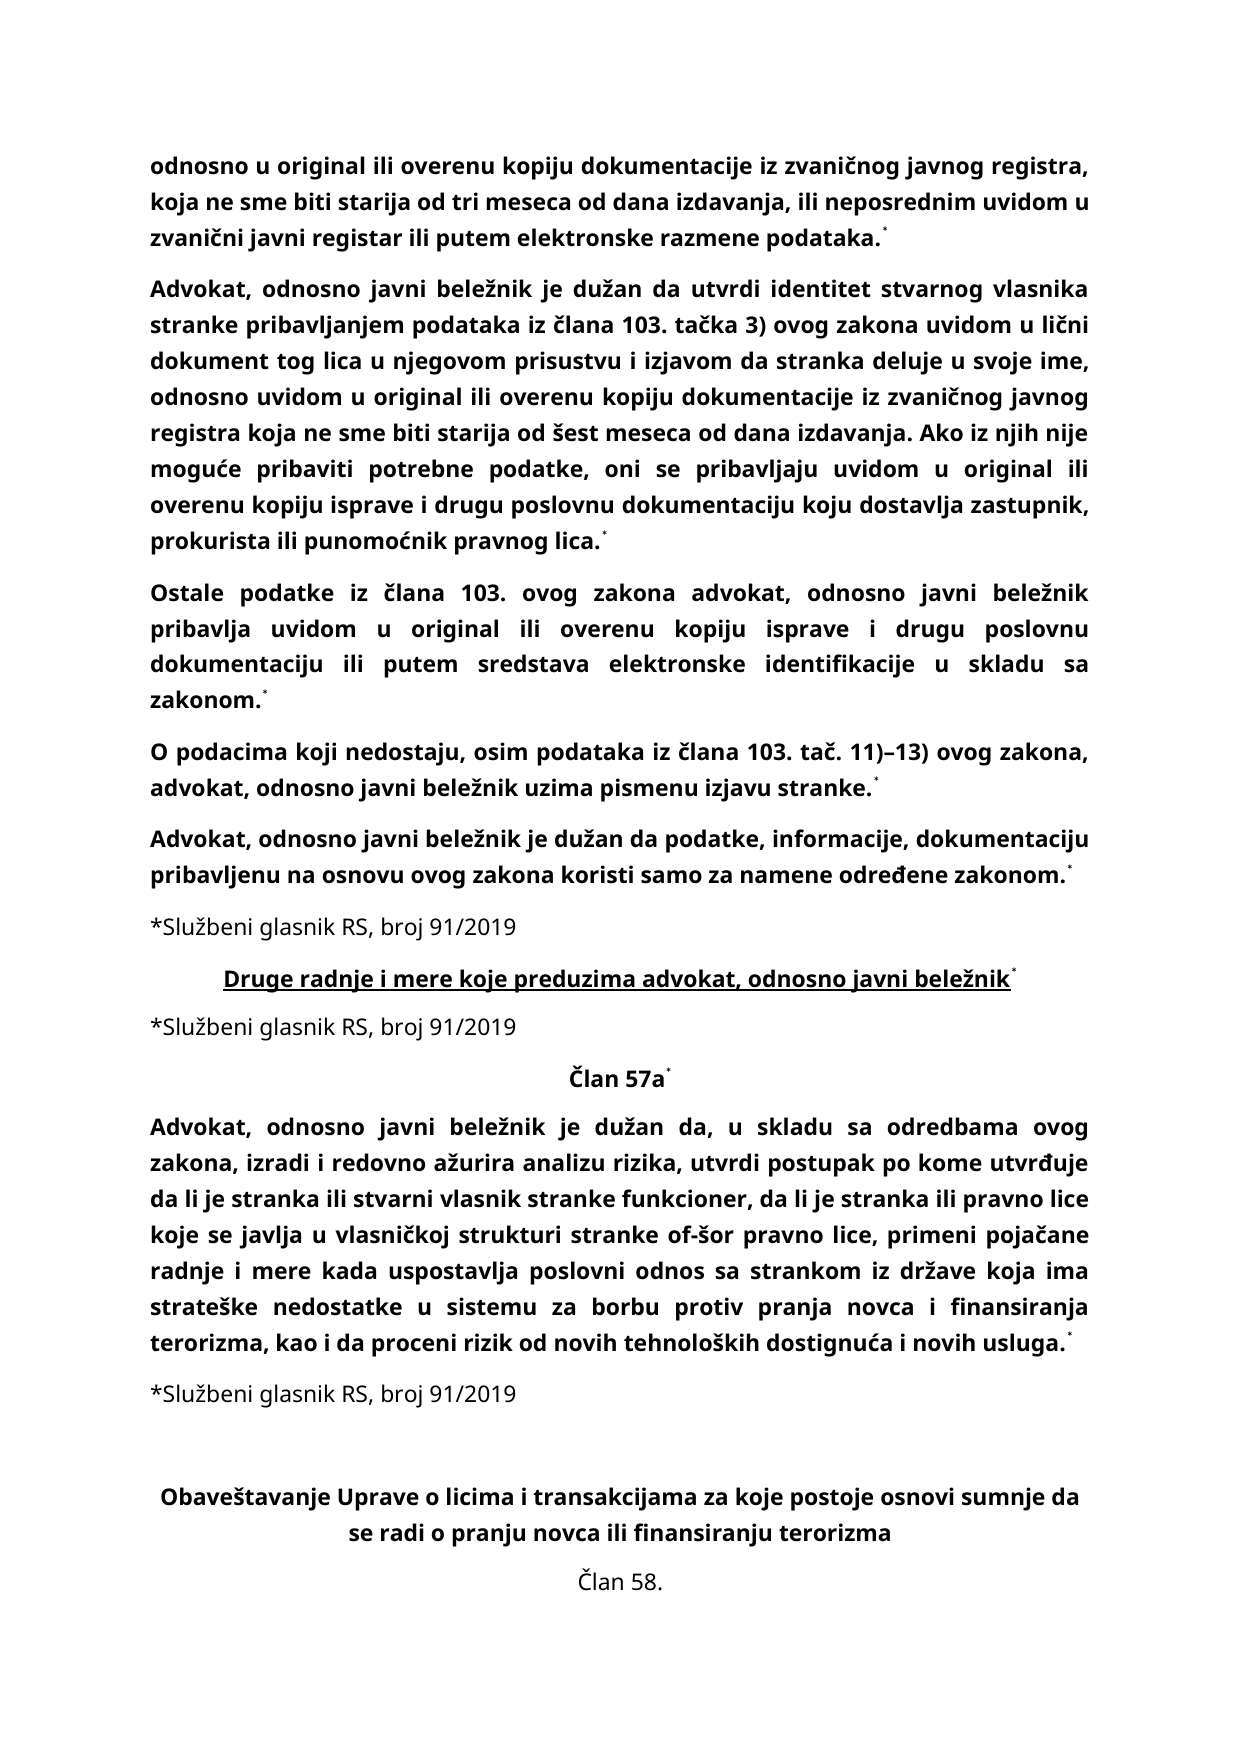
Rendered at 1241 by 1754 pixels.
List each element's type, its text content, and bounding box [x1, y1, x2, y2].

text O podacima koji nedostaju, osim podataka iz člana 103. tač. 11)–13) ovog zakona, advokat, odnosno javni beležnik uzima pismenu izjavu stranke.* [150, 736, 1090, 803]
text Ostale podatke iz člana 103. ovog zakona advokat, odnosno javni beležnik pribavlja uvidom u original ili overenu kopiju isprave i drugu poslovnu dokumentaciju ili putem sredstava elektronske identifikacije u skladu sa zakonom.* [150, 577, 1090, 716]
text Obaveštavanje Uprave o licima i transakcijama za koje postoje osnovi sumnje da se radi o pranju novca ili finansiranju terorizma [150, 1481, 1090, 1548]
text Druge radnje i mere koje preduzima advokat, odnosno javni beležnik* [150, 962, 1090, 994]
text *Službeni glasnik RS, broj 91/2019 [150, 911, 1090, 942]
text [150, 150, 1090, 253]
text Advokat, odnosno javni beležnik je dužan da podatke, informacije, dokumentaciju pribavljenu na osnovu ovog zakona koristi samo za namene određene zakonom.* [150, 823, 1090, 891]
text Član 57a* [150, 1062, 1090, 1094]
text *Službeni glasnik RS, broj 91/2019 [150, 1011, 1090, 1042]
text *Službeni glasnik RS, broj 91/2019 [150, 1378, 1090, 1409]
text Advokat, odnosno javni beležnik je dužan da utvrdi identitet stvarnog vlasnika stranke pribavljanjem podataka iz člana 103. tačka 3) ovog zakona uvidom u lični dokument tog lica u njegovom prisustvu i izjavom da stranka deluje u svoje ime, odnosno uvidom u original ili overenu kopiju dokumentacije iz zvaničnog javnog registra koja ne sme biti starija od šest meseca od dana izdavanja. Ako iz njih nije moguće pribaviti potrebne podatke, oni se pribavljaju uvidom u original ili overenu kopiju isprave i drugu poslovnu dokumentaciju koju dostavlja zastupnik, prokurista ili punomoćnik pravnog lica.* [150, 273, 1090, 556]
text Advokat, odnosno javni beležnik je dužan da, u skladu sa odredbama ovog zakona, izradi i redovno ažurira analizu rizika, utvrdi postupak po kome utvrđuje da li je stranka ili stvarni vlasnik stranke funkcioner, da li je stranka ili pravno lice koje se javlja u vlasničkoj strukturi stranke of-šor pravno lice, primeni pojačane radnje i mere kada uspostavlja poslovni odnos sa strankom iz države koja ima strateške nedostatke u sistemu za borbu protiv pranja novca i finansiranja terorizma, kao i da proceni rizik od novih tehnoloških dostignuća i novih usluga.* [150, 1111, 1090, 1358]
text Član 58. [150, 1566, 1090, 1597]
